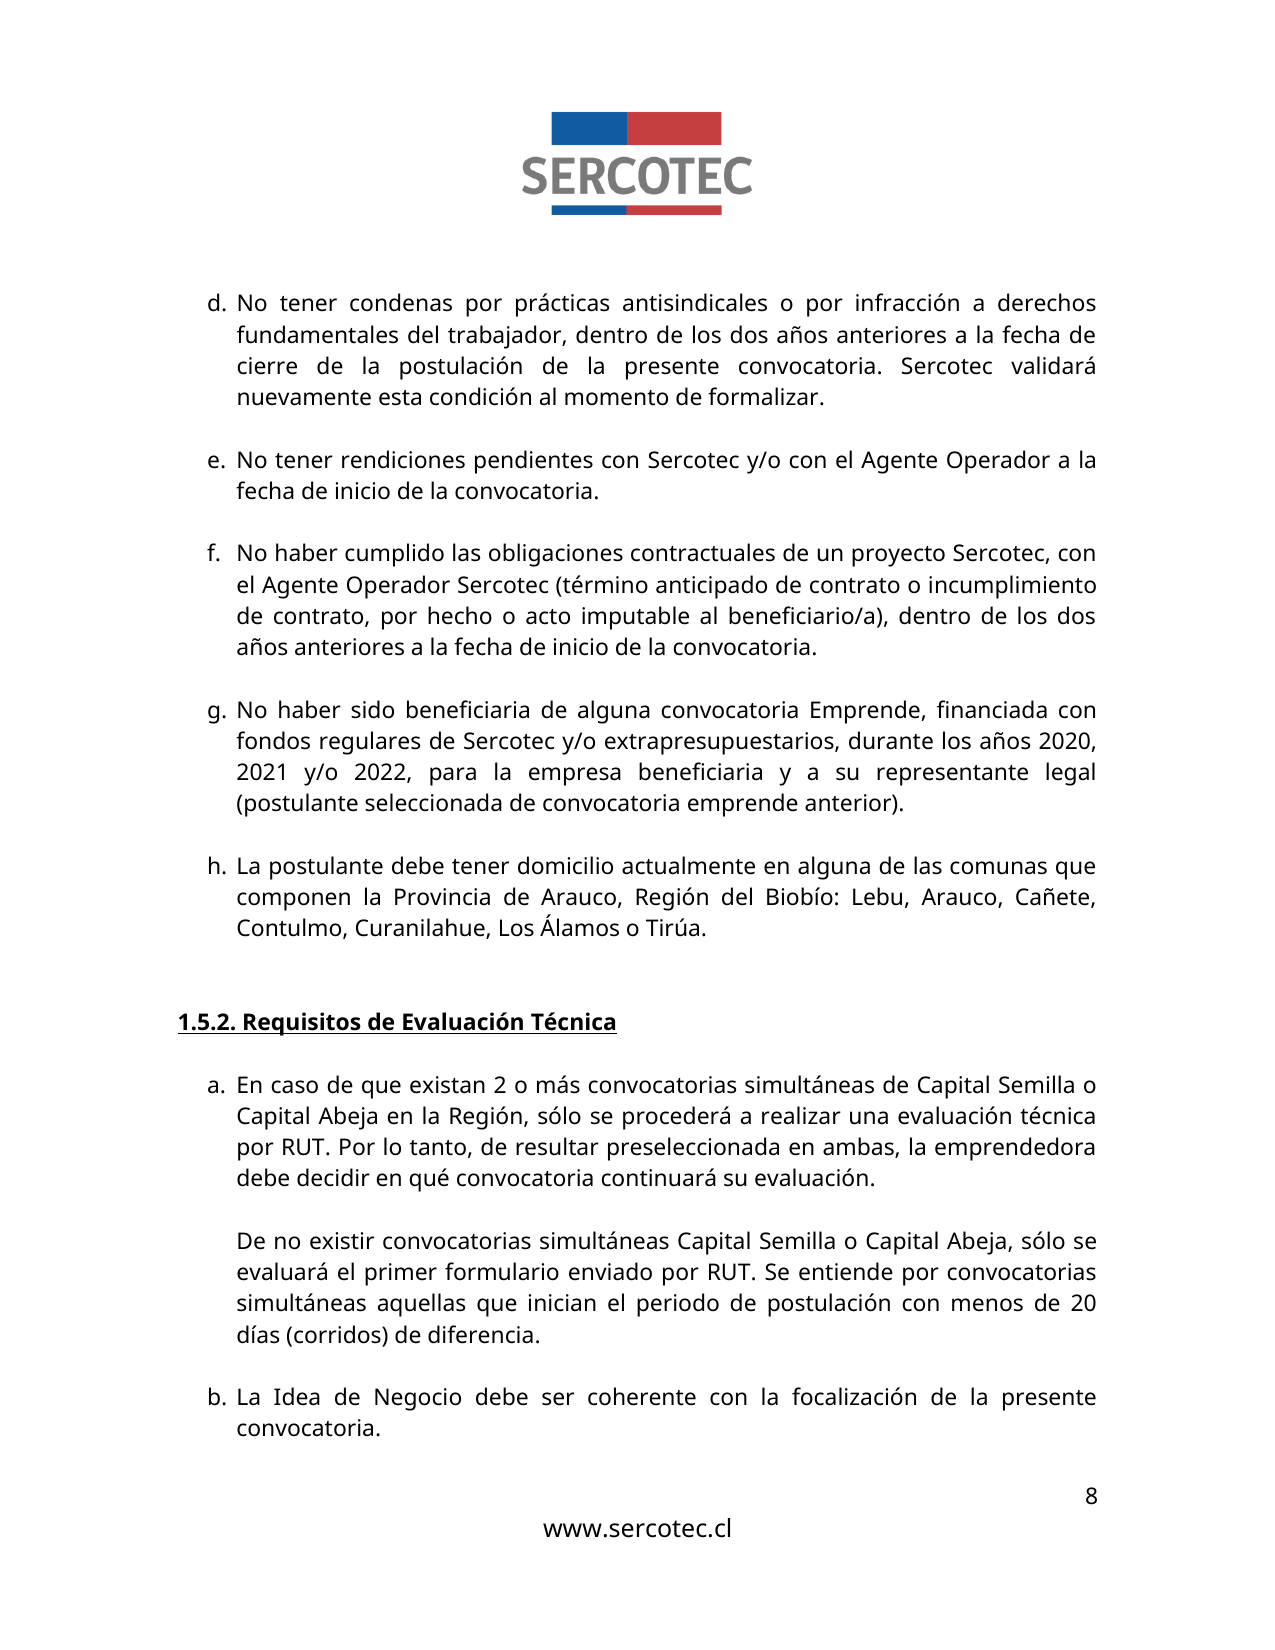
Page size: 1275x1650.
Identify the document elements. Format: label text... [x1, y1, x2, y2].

text 1.5.2. Requisitos de Evaluación Técnica [177, 1006, 1098, 1037]
list La postulante debe tener domicilio actualmente en alguna de las comunas que componen la Provincia de Arauco, Región del Biobío: Lebu, Arauco, Cañete, Contulmo, Curanilahue, Los Álamos o Tirúa. [207, 850, 1098, 944]
list La Idea de Negocio debe ser coherente con la focalización de la presente convocatoria. [207, 1381, 1098, 1444]
picture [512, 105, 763, 225]
list En caso de que existan 2 o más convocatorias simultáneas de Capital Semilla o Capital Abeja en la Región, sólo se procederá a realizar una evaluación técnica por RUT. Por lo tanto, de resultar preseleccionada en ambas, la emprendedora debe decidir en qué convocatoria continuará su evaluación. [207, 1069, 1098, 1194]
list De no existir convocatorias simultáneas Capital Semilla o Capital Abeja, sólo se evaluará el primer formulario enviado por RUT. Se entiende por convocatorias simultáneas aquellas que inician el periodo de postulación con menos de 20 días (corridos) de diferencia. [236, 1225, 1098, 1350]
list No haber cumplido las obligaciones contractuales de un proyecto Sercotec, con el Agente Operador Sercotec (término anticipado de contrato o incumplimiento de contrato, por hecho o acto imputable al beneficiario/a), dentro de los dos años anteriores a la fecha de inicio de la convocatoria. [207, 537, 1098, 662]
list No tener condenas por prácticas antisindicales o por infracción a derechos fundamentales del trabajador, dentro de los dos años anteriores a la fecha de cierre de la postulación de la presente convocatoria. Sercotec validará nuevamente esta condición al momento de formalizar. [207, 287, 1098, 412]
list No haber sido beneficiaria de alguna convocatoria Emprende, financiada con fondos regulares de Sercotec y/o extrapresupuestarios, durante los años 2020, 2021 y/o 2022, para la empresa beneficiaria y a su representante legal (postulante seleccionada de convocatoria emprende anterior). [207, 694, 1098, 819]
list No tener rendiciones pendientes con Sercotec y/o con el Agente Operador a la fecha de inicio de la convocatoria. [207, 444, 1098, 506]
